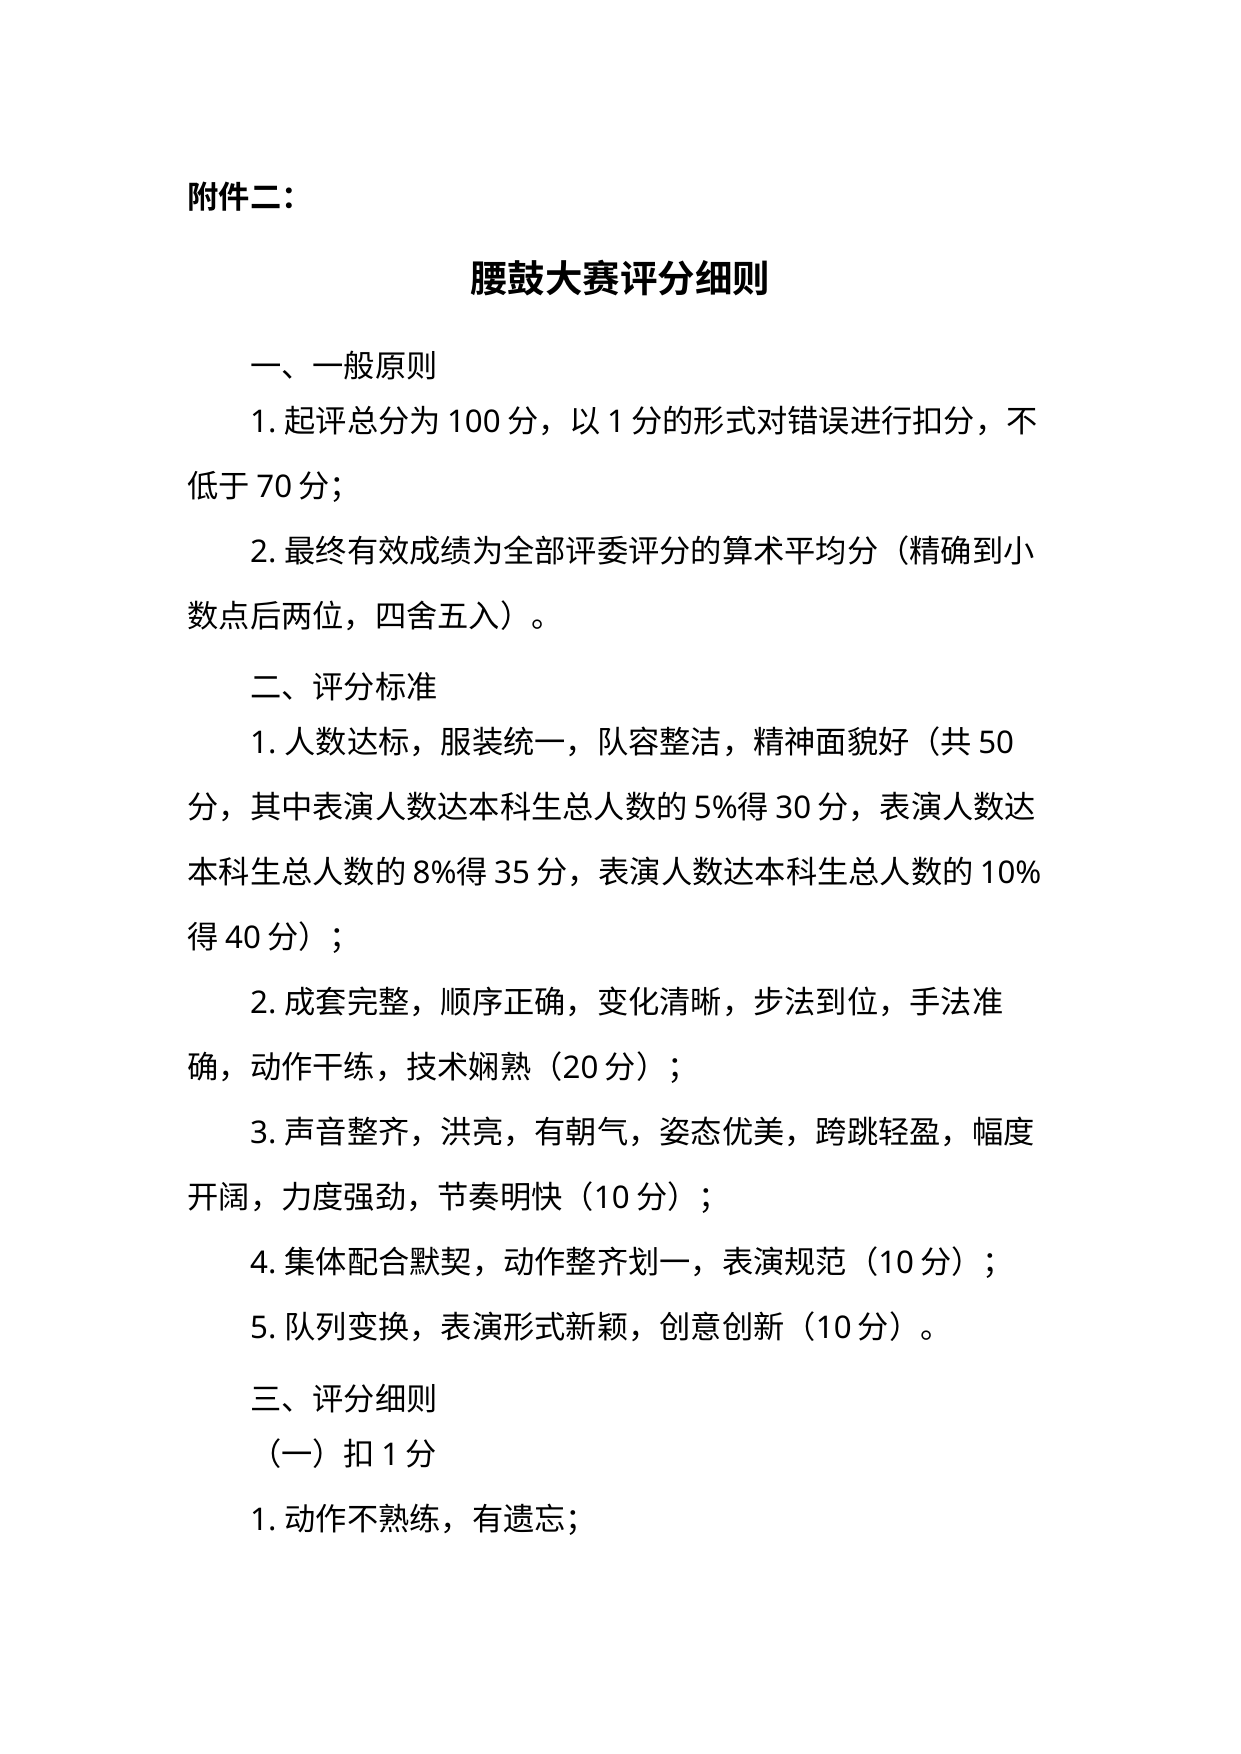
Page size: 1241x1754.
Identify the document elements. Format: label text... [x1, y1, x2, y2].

list 2. 成套完整，顺序正确，变化清晰，步法到位，手法准确，动作干练，技术娴熟（20分）； [187, 968, 1053, 1098]
subtitle 三、评分细则 [187, 1374, 1053, 1419]
subtitle （一）扣1分 [187, 1419, 1053, 1484]
text 腰鼓大赛评分细则 [187, 243, 1053, 308]
list 1. 起评总分为100分，以1分的形式对错误进行扣分，不低于70分； [187, 386, 1053, 516]
list 1. 动作不熟练，有遗忘； [187, 1484, 1053, 1549]
list 4. 集体配合默契，动作整齐划一，表演规范（10分）； [187, 1228, 1053, 1293]
subtitle 一、一般原则 [187, 341, 1053, 386]
list 1. 人数达标，服装统一，队容整洁，精神面貌好（共50分，其中表演人数达本科生总人数的5%得30分，表演人数达本科生总人数的8%得35分，表演人数达本科生总人数的10%得40分）； [187, 708, 1053, 968]
text 附件二： [187, 162, 1053, 227]
list 3. 声音整齐，洪亮，有朝气，姿态优美，跨跳轻盈，幅度开阔，力度强劲，节奏明快（10分）； [187, 1098, 1053, 1228]
list 5. 队列变换，表演形式新颖，创意创新（10分）。 [187, 1293, 1053, 1358]
subtitle 二、评分标准 [187, 662, 1053, 708]
list 2. 最终有效成绩为全部评委评分的算术平均分（精确到小数点后两位，四舍五入）。 [187, 516, 1053, 646]
